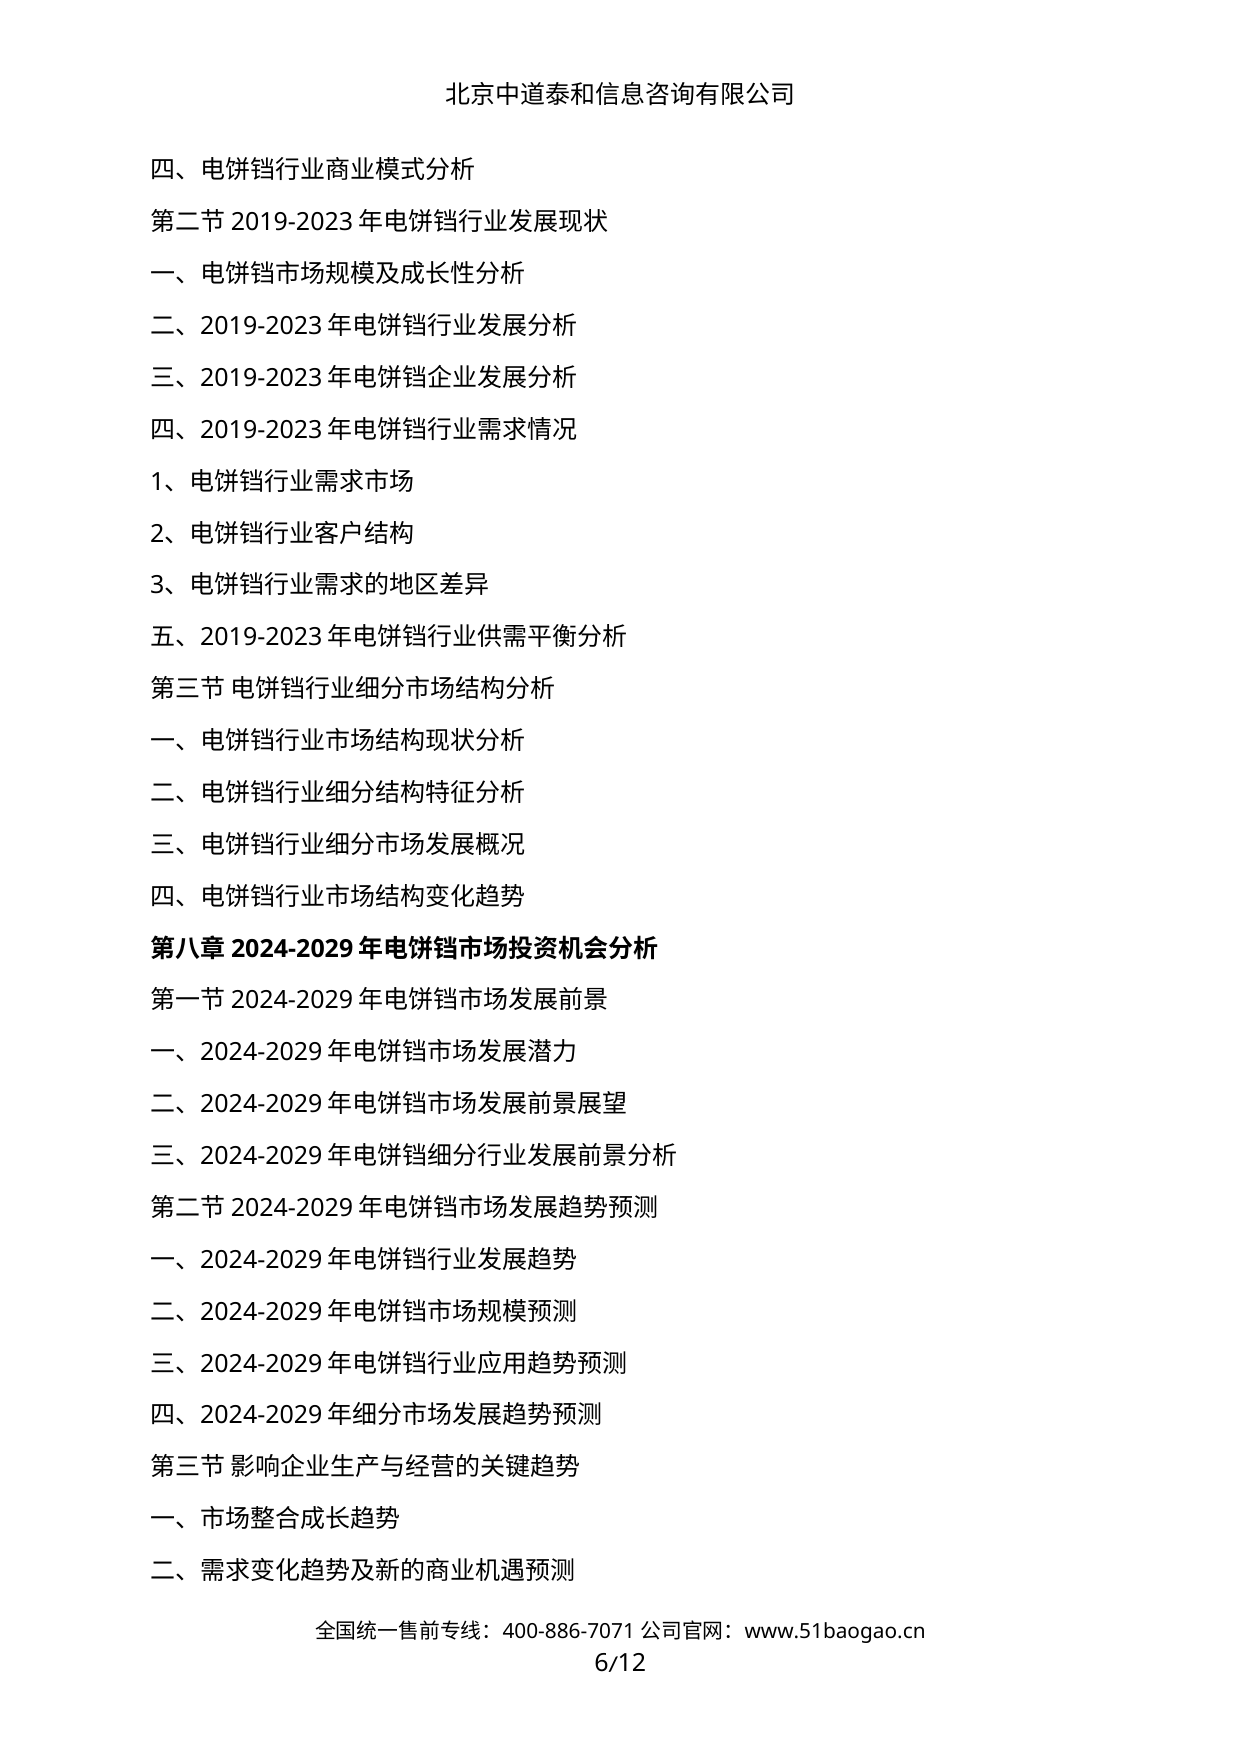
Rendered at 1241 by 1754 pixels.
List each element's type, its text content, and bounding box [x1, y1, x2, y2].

text 第三节 电饼铛行业细分市场结构分析 [150, 669, 1090, 705]
text 五、2019-2023年电饼铛行业供需平衡分析 [150, 617, 1090, 653]
text 二、2024-2029年电饼铛市场规模预测 [150, 1291, 1090, 1327]
text 一、市场整合成长趋势 [150, 1499, 1090, 1535]
text 1、电饼铛行业需求市场 [150, 461, 1090, 497]
text 二、电饼铛行业细分结构特征分析 [150, 772, 1090, 809]
text 第二节 2024-2029年电饼铛市场发展趋势预测 [150, 1187, 1090, 1224]
text 三、2019-2023年电饼铛企业发展分析 [150, 357, 1090, 394]
text 第八章 2024-2029年电饼铛市场投资机会分析 [150, 928, 1090, 964]
text 四、2019-2023年电饼铛行业需求情况 [150, 409, 1090, 446]
text 三、2024-2029年电饼铛行业应用趋势预测 [150, 1343, 1090, 1379]
text 第二节 2019-2023年电饼铛行业发展现状 [150, 202, 1090, 238]
text 四、电饼铛行业商业模式分析 [150, 150, 1090, 186]
text 三、电饼铛行业细分市场发展概况 [150, 824, 1090, 861]
text 二、2019-2023年电饼铛行业发展分析 [150, 306, 1090, 342]
text 一、电饼铛市场规模及成长性分析 [150, 254, 1090, 290]
text 一、电饼铛行业市场结构现状分析 [150, 721, 1090, 757]
text 3、电饼铛行业需求的地区差异 [150, 565, 1090, 601]
text 第一节 2024-2029年电饼铛市场发展前景 [150, 980, 1090, 1016]
text 一、2024-2029年电饼铛市场发展潜力 [150, 1032, 1090, 1068]
text 一、2024-2029年电饼铛行业发展趋势 [150, 1239, 1090, 1276]
text 三、2024-2029年电饼铛细分行业发展前景分析 [150, 1136, 1090, 1172]
text 2、电饼铛行业客户结构 [150, 513, 1090, 549]
text 第三节 影响企业生产与经营的关键趋势 [150, 1447, 1090, 1483]
text 二、需求变化趋势及新的商业机遇预测 [150, 1551, 1090, 1587]
text 四、电饼铛行业市场结构变化趋势 [150, 876, 1090, 912]
text 二、2024-2029年电饼铛市场发展前景展望 [150, 1084, 1090, 1120]
text 四、2024-2029年细分市场发展趋势预测 [150, 1395, 1090, 1431]
